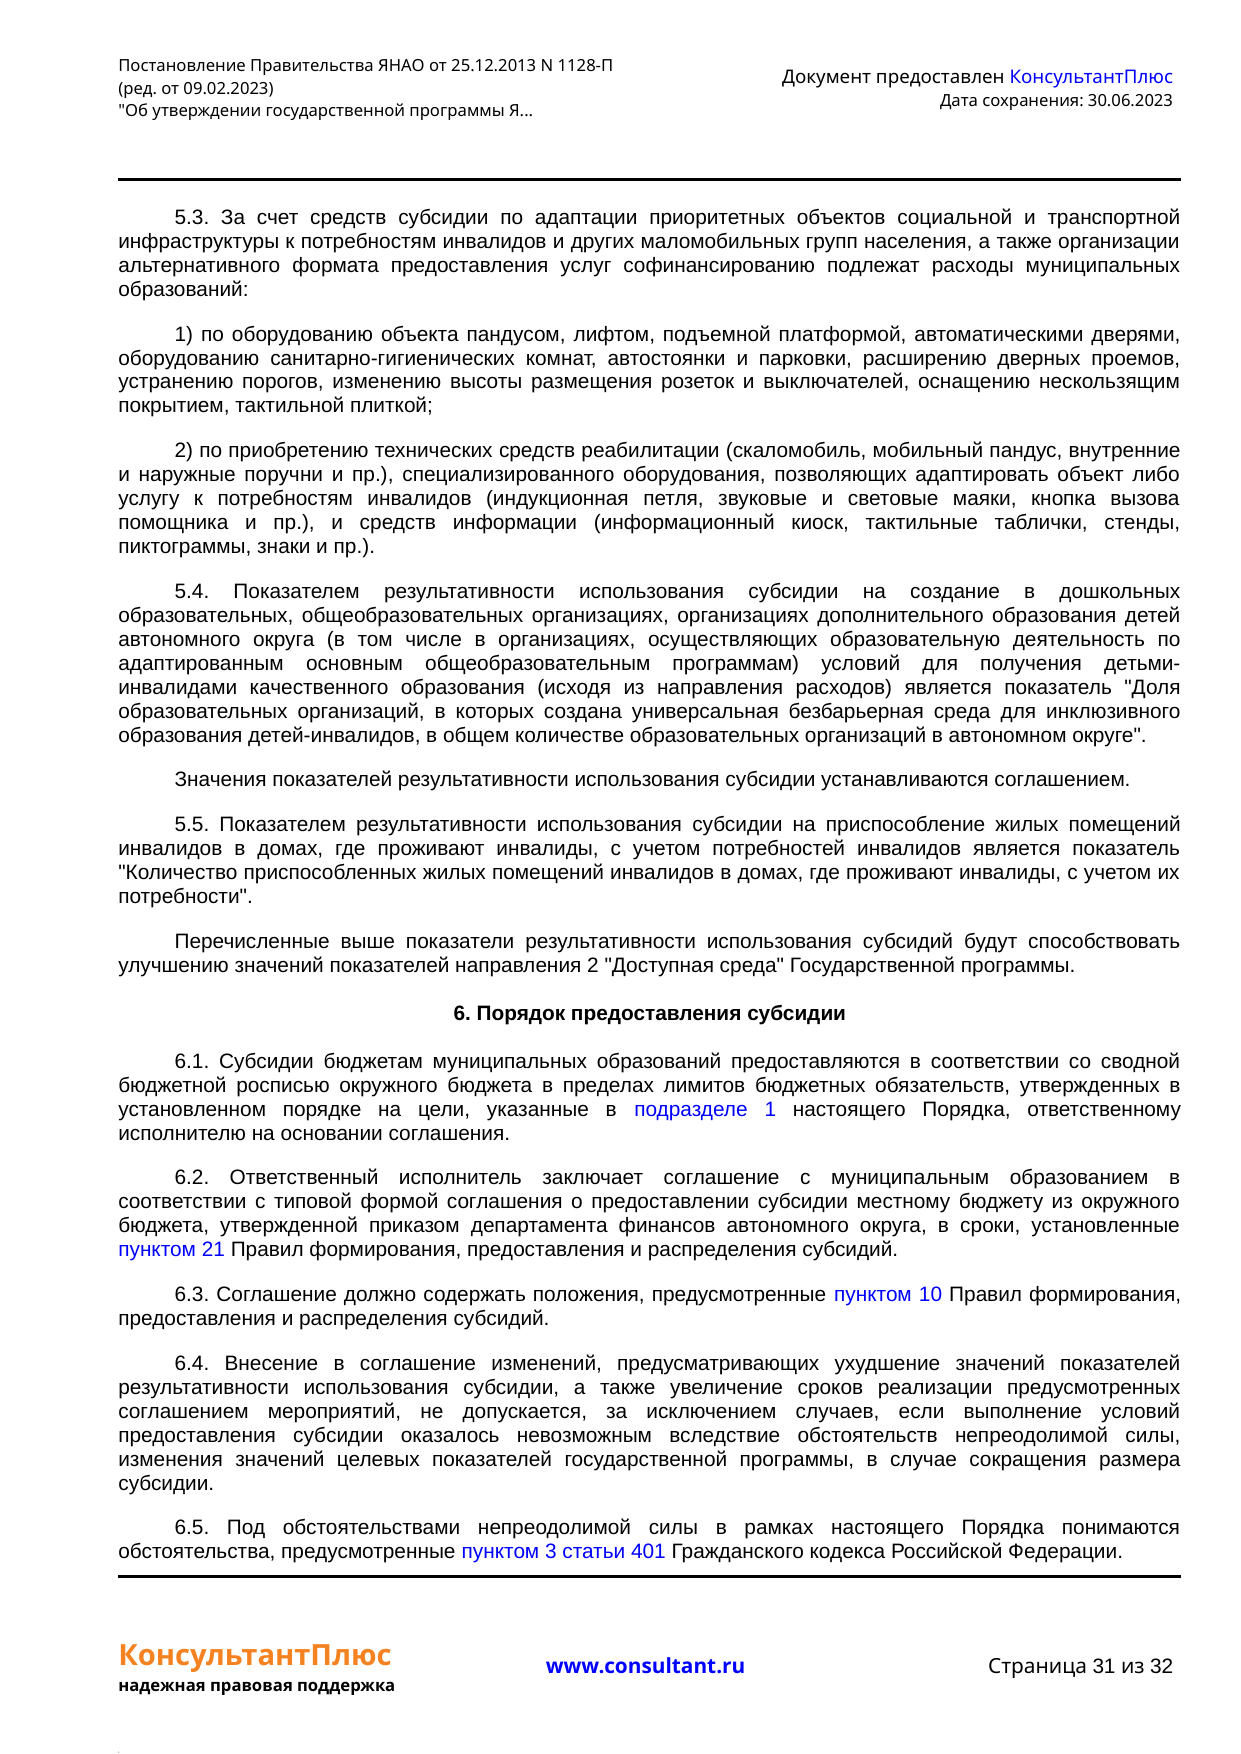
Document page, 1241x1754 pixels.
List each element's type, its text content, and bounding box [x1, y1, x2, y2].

text 6.1. Субсидии бюджетам муниципальных образований предоставляются в соответствии со сводной бюджетной росписью окружного бюджета в пределах лимитов бюджетных обязательств, утвержденных в установленном порядке на цели, указанные в подразделе 1 настоящего Порядка, ответственному исполнителю на основании соглашения. [118, 1048, 1181, 1144]
title 6. Порядок предоставления субсидии [118, 1001, 1181, 1024]
text 5.4. Показателем результативности использования субсидии на создание в дошкольных образовательных, общеобразовательных организациях, организациях дополнительного образования детей автономного округа (в том числе в организациях, осуществляющих образовательную деятельность по адаптированным основным общеобразовательным программам) условий для получения детьми-инвалидами качественного образования (исходя из направления расходов) является показатель "Доля образовательных организаций, в которых создана универсальная безбарьерная среда для инклюзивного образования детей-инвалидов, в общем количестве образовательных организаций в автономном округе". [118, 579, 1181, 746]
text Перечисленные выше показатели результативности использования субсидий будут способствовать улучшению значений показателей направления 2 "Доступная среда" Государственной программы. [118, 929, 1181, 977]
text 6.4. Внесение в соглашение изменений, предусматривающих ухудшение значений показателей результативности использования субсидии, а также увеличение сроков реализации предусмотренных соглашением мероприятий, не допускается, за исключением случаев, если выполнение условий предоставления субсидии оказалось невозможным вследствие обстоятельств непреодолимой силы, изменения значений целевых показателей государственной программы, в случае сокращения размера субсидии. [118, 1351, 1181, 1494]
text 5.3. За счет средств субсидии по адаптации приоритетных объектов социальной и транспортной инфраструктуры к потребностям инвалидов и других маломобильных групп населения, а также организации альтернативного формата предоставления услуг софинансированию подлежат расходы муниципальных образований: [118, 205, 1181, 301]
text 5.5. Показателем результативности использования субсидии на приспособление жилых помещений инвалидов в домах, где проживают инвалиды, с учетом потребностей инвалидов является показатель "Количество приспособленных жилых помещений инвалидов в домах, где проживают инвалиды, с учетом их потребности". [118, 812, 1181, 908]
text 6.5. Под обстоятельствами непреодолимой силы в рамках настоящего Порядка понимаются обстоятельства, предусмотренные пунктом 3 статьи 401 Гражданского кодекса Российской Федерации. [118, 1515, 1181, 1563]
text 6.2. Ответственный исполнитель заключает соглашение с муниципальным образованием в соответствии с типовой формой соглашения о предоставлении субсидии местному бюджету из окружного бюджета, утвержденной приказом департамента финансов автономного округа, в сроки, установленные пунктом 21 Правил формирования, предоставления и распределения субсидий. [118, 1165, 1181, 1261]
text Значения показателей результативности использования субсидии устанавливаются соглашением. [118, 767, 1181, 791]
text 6.3. Соглашение должно содержать положения, предусмотренные пунктом 10 Правил формирования, предоставления и распределения субсидий. [118, 1282, 1181, 1330]
text 2) по приобретению технических средств реабилитации (скаломобиль, мобильный пандус, внутренние и наружные поручни и пр.), специализированного оборудования, позволяющих адаптировать объект либо услугу к потребностям инвалидов (индукционная петля, звуковые и световые маяки, кнопка вызова помощника и пр.), и средств информации (информационный киоск, тактильные таблички, стенды, пиктограммы, знаки и пр.). [118, 438, 1181, 558]
text 1) по оборудованию объекта пандусом, лифтом, подъемной платформой, автоматическими дверями, оборудованию санитарно-гигиенических комнат, автостоянки и парковки, расширению дверных проемов, устранению порогов, изменению высоты размещения розеток и выключателей, оснащению нескользящим покрытием, тактильной плиткой; [118, 321, 1181, 417]
